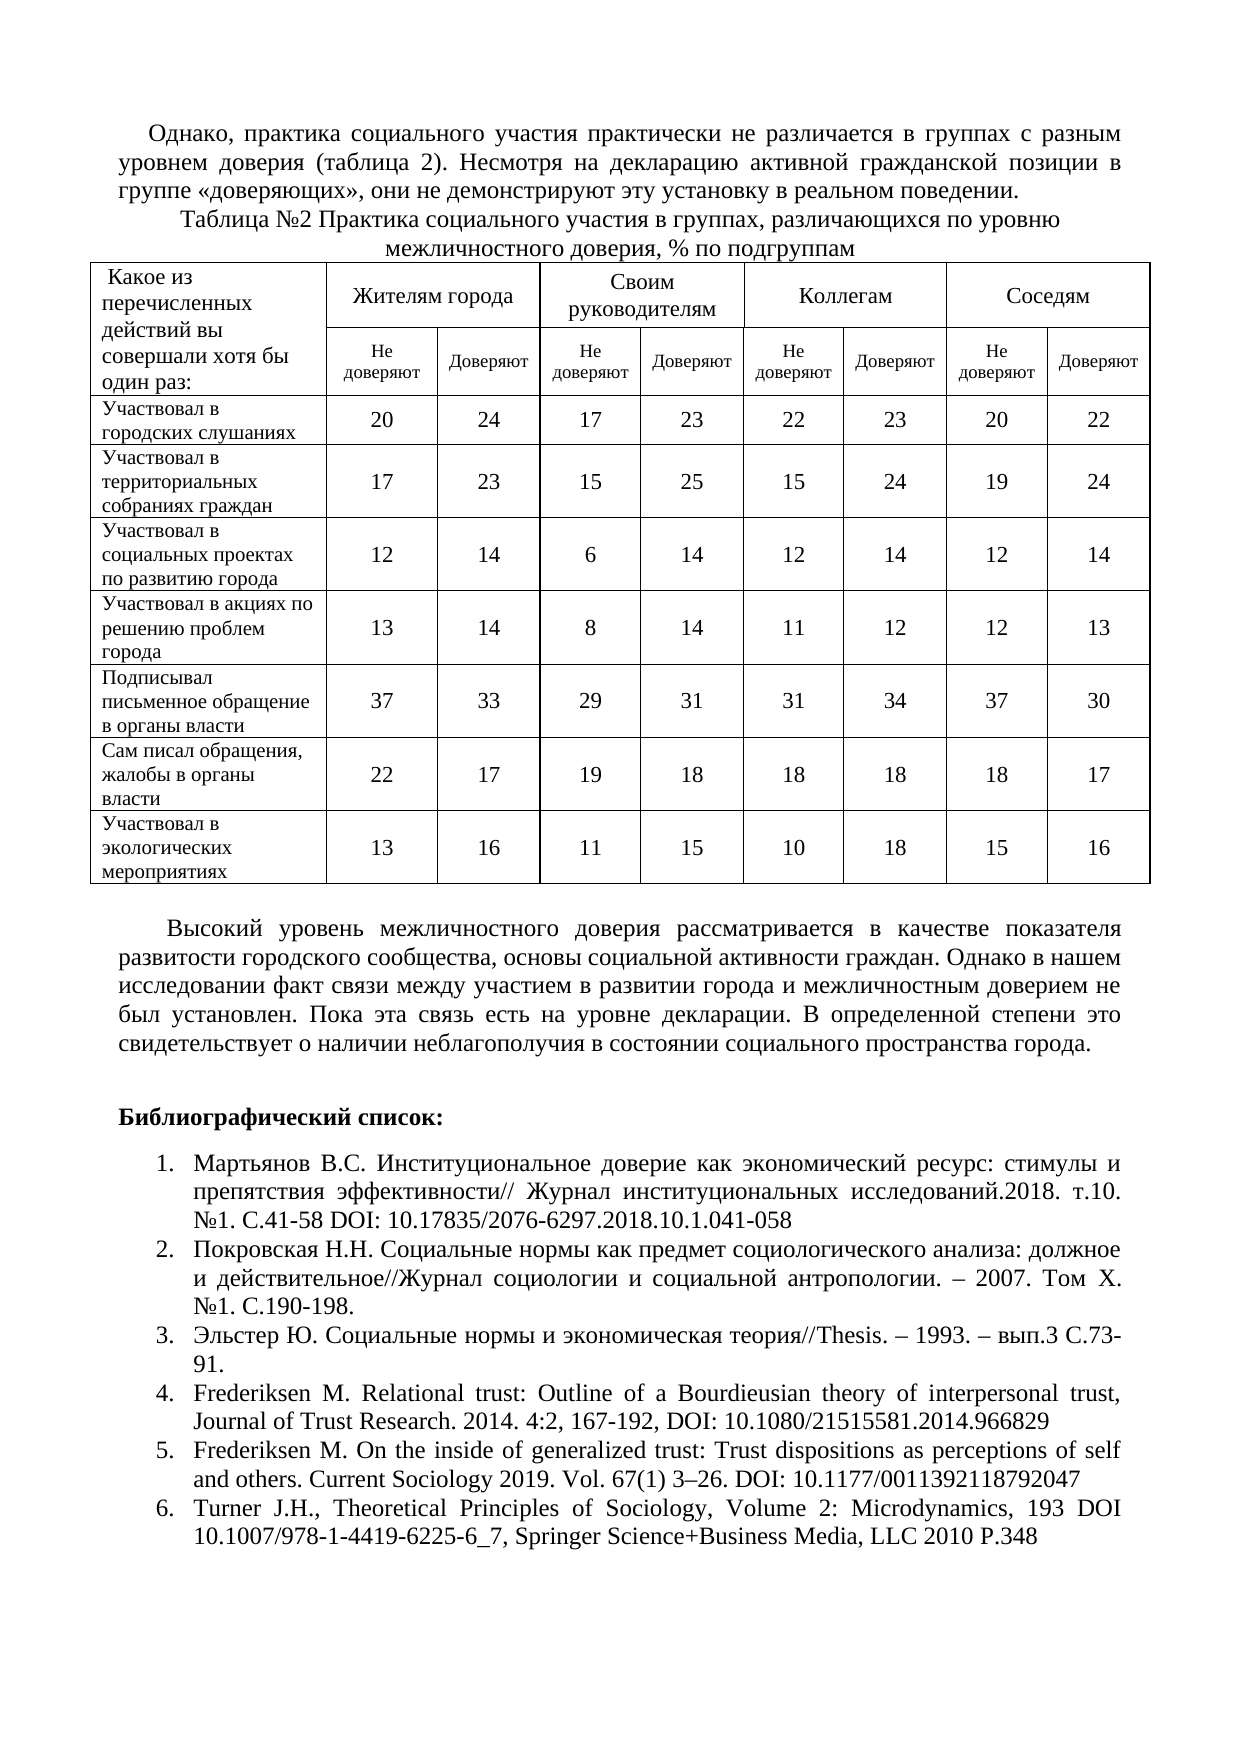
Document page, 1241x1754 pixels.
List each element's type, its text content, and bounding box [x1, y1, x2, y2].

table_cell 17 [438, 738, 539, 810]
table_cell 15 [541, 445, 640, 517]
table_cell 12 [327, 518, 437, 590]
table_cell 22 [1048, 396, 1149, 444]
table_cell 15 [641, 811, 743, 883]
table_cell 14 [438, 591, 539, 663]
table_cell Не доверяют [327, 328, 437, 395]
table_cell 12 [947, 591, 1047, 663]
table_cell 37 [327, 665, 437, 737]
table_cell 14 [1048, 518, 1149, 590]
text Однако, практика социального участия практически не различается в группах с разным уровнем доверия (таблица 2). Несмотря на декларацию активной гражданской позиции в группе «доверяющих», они не демонстрируют эту установку в реальном поведении. [118, 118, 1122, 204]
table_cell Участвовал в социальных проектах по развитию города [91, 518, 326, 590]
text Таблица №2 Практика социального участия в группах, различающихся по уровню межличностного доверия, % по подгруппам [118, 204, 1122, 262]
list Покровская Н.Н. Социальные нормы как предмет социологического анализа: должное и действительное//Журнал социологии и социальной антропологии. – 2007. Том X. №1. С.190-198. [156, 1234, 1122, 1320]
table_cell 18 [947, 738, 1047, 810]
list Эльстер Ю. Социальные нормы и экономическая теория//Thesis. – 1993. – вып.3 С.73-91. [156, 1320, 1122, 1378]
table_cell 12 [844, 591, 946, 663]
table_cell 23 [641, 396, 743, 444]
table_cell 20 [327, 396, 437, 444]
table_header Коллегам [745, 263, 946, 327]
table_cell Доверяют [641, 328, 743, 395]
table_header Своим руководителям [541, 263, 744, 327]
table_cell 13 [327, 811, 437, 883]
table_cell 18 [744, 738, 843, 810]
table_cell 29 [541, 665, 640, 737]
table_cell 11 [541, 811, 640, 883]
table_cell 37 [947, 665, 1047, 737]
table_cell Сам писал обращения, жалобы в органы власти [91, 738, 326, 810]
list Мартьянов В.С. Институциональное доверие как экономический ресурс: стимулы и препятствия эффективности// Журнал институциональных исследований.2018. т.10. №1. С.41-58 DOI: 10.17835/2076-6297.2018.10.1.041-058 [156, 1148, 1122, 1234]
list Frederiksen M. On the inside of generalized trust: Trust dispositions as perceptions of self and others. Current Sociology 2019. Vol. 67(1) 3–26. DOI: 10.1177/0011392118792047 [156, 1435, 1122, 1493]
table_cell 12 [947, 518, 1047, 590]
table_cell Участвовал в территориальных собраниях граждан [91, 445, 326, 517]
table_cell 17 [1048, 738, 1149, 810]
table_cell 14 [438, 518, 539, 590]
table_cell 17 [327, 445, 437, 517]
table_cell 24 [1048, 445, 1149, 517]
table_cell 18 [844, 738, 946, 810]
table_cell 17 [541, 396, 640, 444]
table_cell Не доверяют [541, 328, 640, 395]
table_cell 19 [947, 445, 1047, 517]
table_cell 30 [1048, 665, 1149, 737]
table_cell 14 [641, 518, 743, 590]
table_header Жителям города [327, 263, 539, 327]
table_cell 16 [1048, 811, 1149, 883]
table_cell 16 [438, 811, 539, 883]
table_header Какое из перечисленных действий вы совершали хотя бы один раз: [91, 263, 326, 395]
table_cell Доверяют [1048, 328, 1149, 395]
table_cell 34 [844, 665, 946, 737]
table_cell 19 [541, 738, 640, 810]
table_cell 14 [844, 518, 946, 590]
table_cell 31 [641, 665, 743, 737]
table_cell 11 [744, 591, 843, 663]
table_cell 12 [744, 518, 843, 590]
table_cell 8 [541, 591, 640, 663]
table_cell Доверяют [438, 328, 539, 395]
table_cell 23 [844, 396, 946, 444]
table_cell 13 [327, 591, 437, 663]
table_cell 22 [744, 396, 843, 444]
table_cell 14 [641, 591, 743, 663]
table_cell Не доверяют [947, 328, 1047, 395]
table_cell 25 [641, 445, 743, 517]
table_cell 15 [744, 445, 843, 517]
table_cell 22 [327, 738, 437, 810]
list Turner J.H., Theoretical Principles of Sociology, Volume 2: Microdynamics, 193 DOI 10.1007/978-1-4419-6225-6_7, Springer Science+Business Media, LLC 2010 Р.348 [156, 1493, 1122, 1550]
text Высокий уровень межличностного доверия рассматривается в качестве показателя развитости городского сообщества, основы социальной активности граждан. Однако в нашем исследовании факт связи между участием в развитии города и межличностным доверием не был установлен. Пока эта связь есть на уровне декларации. В определенной степени это свидетельствует о наличии неблагополучия в состоянии социального пространства города. [118, 913, 1122, 1057]
table_cell Не доверяют [744, 328, 843, 395]
table_cell 24 [438, 396, 539, 444]
table_header Соседям [947, 263, 1149, 327]
table_cell Участвовал в городских слушаниях [91, 396, 326, 444]
table_cell 31 [744, 665, 843, 737]
table_cell 24 [844, 445, 946, 517]
table_cell Доверяют [844, 328, 946, 395]
table_cell 18 [641, 738, 743, 810]
table_cell Подписывал письменное обращение в органы власти [91, 665, 326, 737]
table_cell 20 [947, 396, 1047, 444]
table_cell 10 [744, 811, 843, 883]
table_cell 13 [1048, 591, 1149, 663]
table_cell 33 [438, 665, 539, 737]
list Frederiksen M. Relational trust: Outline of a Bourdieusian theory of interpersonal trust, Journal of Trust Research. 2014. 4:2, 167-192, DOI: 10.1080/21515581.2014.966829 [156, 1378, 1122, 1435]
table_cell 15 [947, 811, 1047, 883]
text Библиографический список: [118, 1102, 1122, 1131]
table_cell 18 [844, 811, 946, 883]
table_cell Участвовал в акциях по решению проблем города [91, 591, 326, 663]
table_cell 23 [438, 445, 539, 517]
table_cell Участвовал в экологических мероприятиях [91, 811, 326, 883]
table_cell 6 [541, 518, 640, 590]
